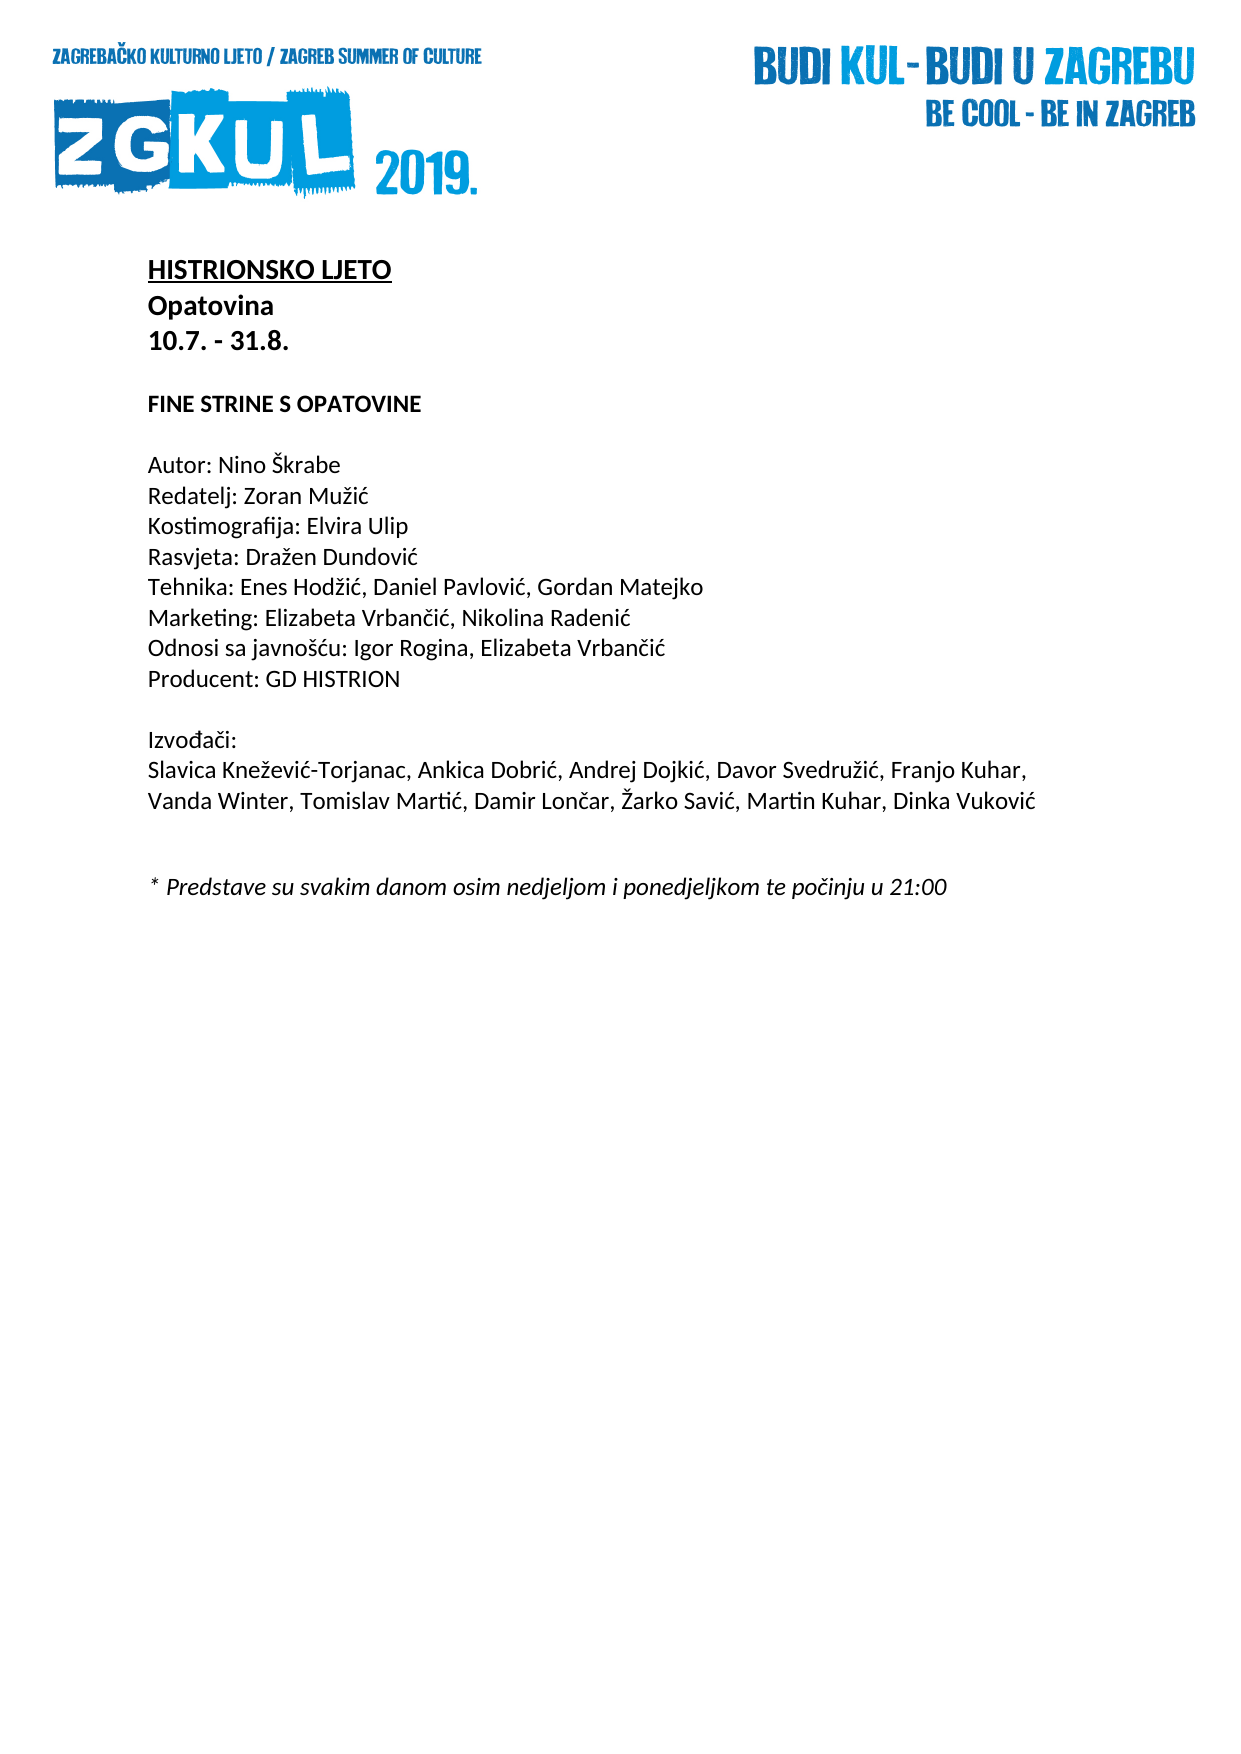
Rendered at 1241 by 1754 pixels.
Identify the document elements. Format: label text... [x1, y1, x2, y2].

picture [0, 12, 1241, 227]
text Marketing: Elizabeta Vrbančić, Nikolina Radenić [148, 602, 1093, 633]
text Opatovina [148, 287, 1093, 322]
text Producent: GD HISTRION [148, 663, 1093, 694]
text Rasvjeta: Dražen Dundović [148, 541, 1093, 572]
text Kostimografija: Elvira Ulip [148, 511, 1093, 541]
text 10.7. - 31.8. [148, 322, 1093, 358]
text FINE STRINE S OPATOVINE [148, 388, 1093, 419]
text Odnosi sa javnošću: Igor Rogina, Elizabeta Vrbančić [148, 633, 1093, 663]
text HISTRIONSKO LJETO [148, 251, 1093, 287]
text * Predstave su svakim danom osim nedjeljom i ponedjeljkom te počinju u 21:00 [148, 872, 1093, 902]
text Tehnika: Enes Hodžić, Daniel Pavlović, Gordan Matejko [148, 572, 1093, 602]
text Slavica Knežević-Torjanac, Ankica Dobrić, Andrej Dojkić, Davor Svedružić, Franjo Kuhar, Vanda Winter, Tomislav Martić, Damir Lončar, Žarko Savić, Martin Kuhar, Dinka Vuković [148, 755, 1093, 816]
text Redatelj: Zoran Mužić [148, 480, 1093, 511]
text Izvođači: [148, 724, 1093, 755]
text Autor: Nino Škrabe [148, 449, 1093, 480]
